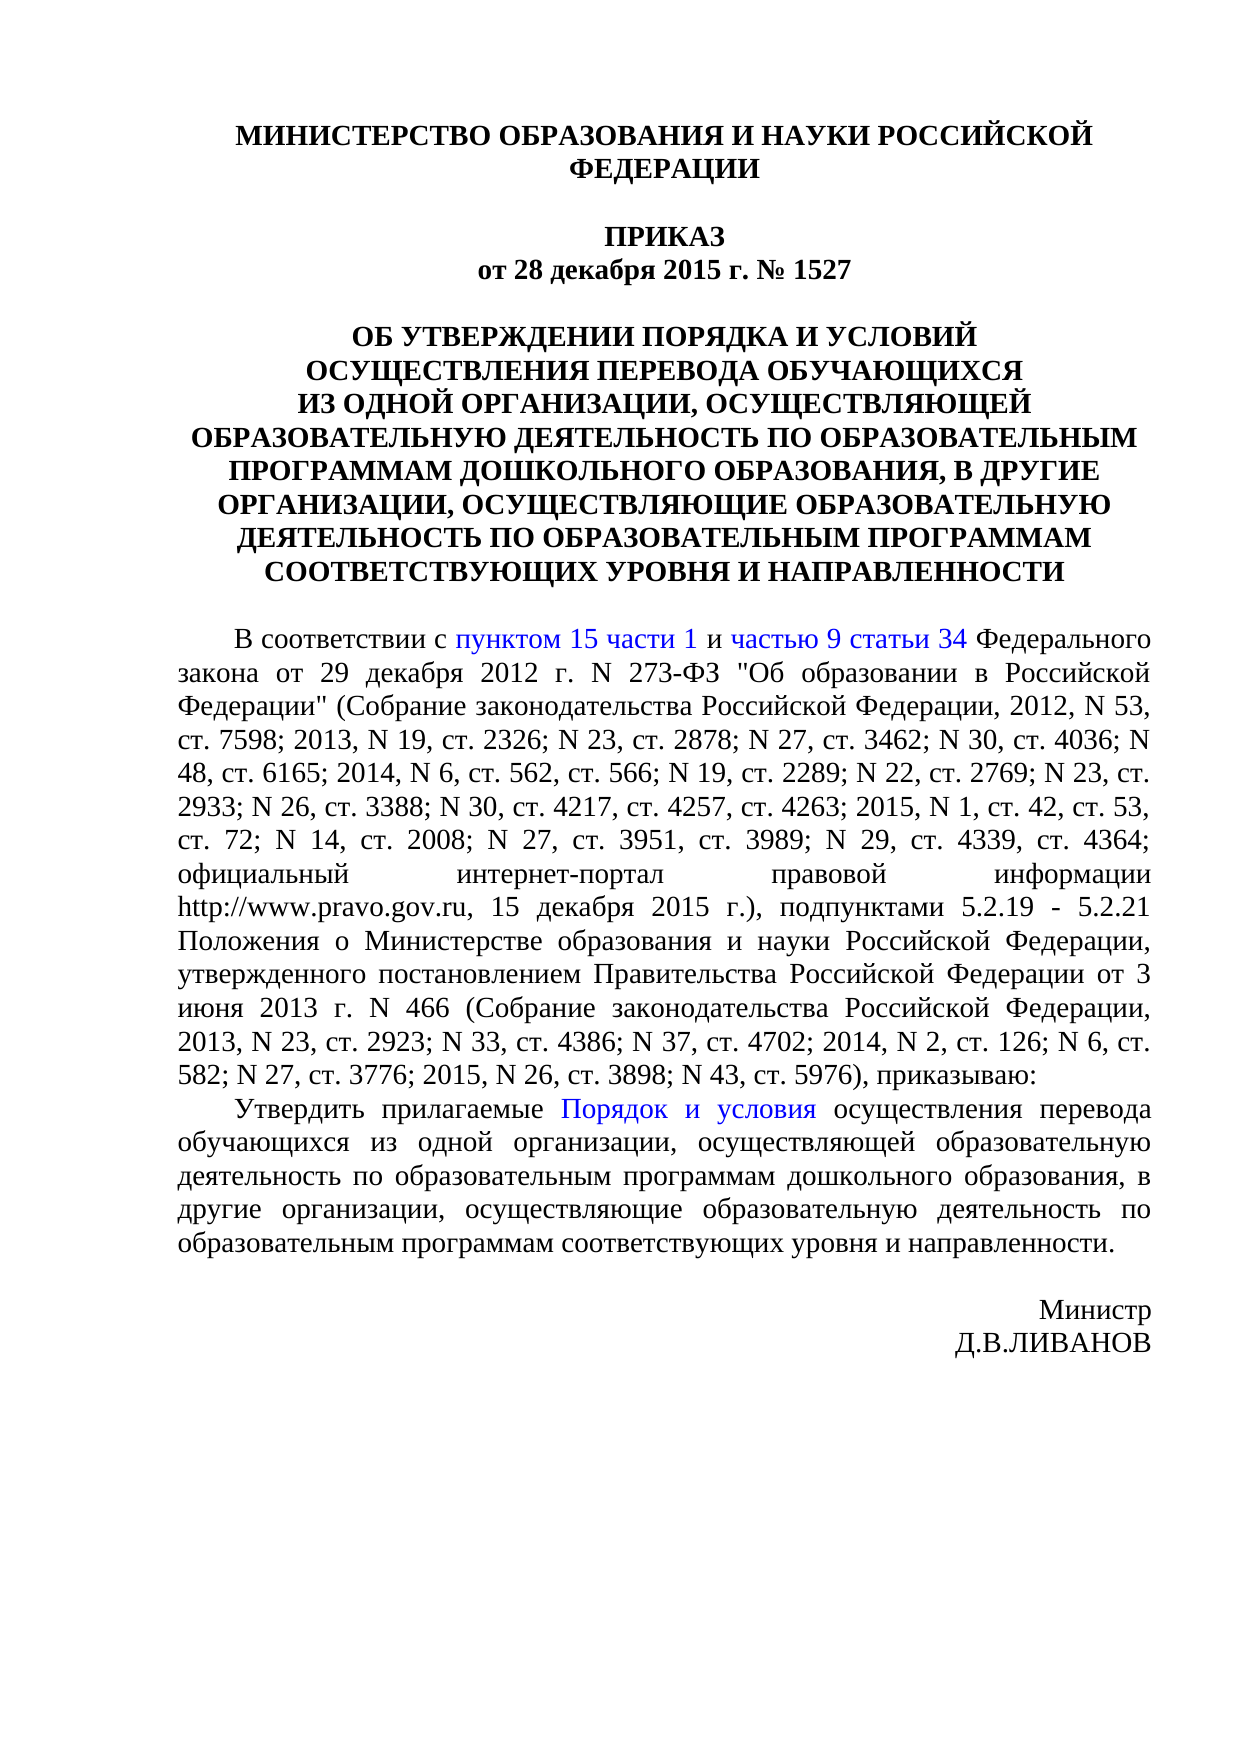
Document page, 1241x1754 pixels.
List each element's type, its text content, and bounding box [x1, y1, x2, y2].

text ИЗ ОДНОЙ ОРГАНИЗАЦИИ, ОСУЩЕСТВЛЯЮЩЕЙ ОБРАЗОВАТЕЛЬНУЮ ДЕЯТЕЛЬНОСТЬ ПО ОБРАЗОВАТЕЛЬНЫМ ПРОГРАММАМ ДОШКОЛЬНОГО ОБРАЗОВАНИЯ, В ДРУГИЕ ОРГАНИЗАЦИИ, ОСУЩЕСТВЛЯЮЩИЕ ОБРАЗОВАТЕЛЬНУЮ ДЕЯТЕЛЬНОСТЬ ПО ОБРАЗОВАТЕЛЬНЫМ ПРОГРАММАМ СООТВЕТСТВУЮЩИХ УРОВНЯ И НАПРАВЛЕННОСТИ [177, 386, 1152, 588]
text Д.В.ЛИВАНОВ [177, 1326, 1152, 1359]
text Министр [177, 1292, 1152, 1326]
text ОСУЩЕСТВЛЕНИЯ ПЕРЕВОДА ОБУЧАЮЩИХСЯ [177, 353, 1152, 386]
text Утвердить прилагаемые Порядок и условия осуществления перевода обучающихся из одной организации, осуществляющей образовательную деятельность по образовательным программам дошкольного образования, в другие организации, осуществляющие образовательную деятельность по образовательным программам соответствующих уровня и направленности. [177, 1091, 1152, 1258]
text ОБ УТВЕРЖДЕНИИ ПОРЯДКА И УСЛОВИЙ [177, 319, 1152, 353]
text от 28 декабря 2015 г. № 1527 [177, 252, 1152, 286]
text В соответствии с пунктом 15 части 1 и частью 9 статьи 34 Федерального закона от 29 декабря 2012 г. N 273-ФЗ "Об образовании в Российской Федерации" (Собрание законодательства Российской Федерации, 2012, N 53, ст. 7598; 2013, N 19, ст. 2326; N 23, ст. 2878; N 27, ст. 3462; N 30, ст. 4036; N 48, ст. 6165; 2014, N 6, ст. 562, ст. 566; N 19, ст. 2289; N 22, ст. 2769; N 23, ст. 2933; N 26, ст. 3388; N 30, ст. 4217, ст. 4257, ст. 4263; 2015, N 1, ст. 42, ст. 53, ст. 72; N 14, ст. 2008; N 27, ст. 3951, ст. 3989; N 29, ст. 4339, ст. 4364; официальный интернет-портал правовой информации http://www.pravo.gov.ru, 15 декабря 2015 г.), подпунктами 5.2.19 - 5.2.21 Положения о Министерстве образования и науки Российской Федерации, утвержденного постановлением Правительства Российской Федерации от 3 июня 2013 г. N 466 (Собрание законодательства Российской Федерации, 2013, N 23, ст. 2923; N 33, ст. 4386; N 37, ст. 4702; 2014, N 2, ст. 126; N 6, ст. 582; N 27, ст. 3776; 2015, N 26, ст. 3898; N 43, ст. 5976), приказываю: [177, 621, 1152, 1091]
text МИНИСТЕРСТВО ОБРАЗОВАНИЯ И НАУКИ РОССИЙСКОЙ ФЕДЕРАЦИИ [177, 118, 1152, 185]
text ПРИКАЗ [177, 219, 1152, 252]
